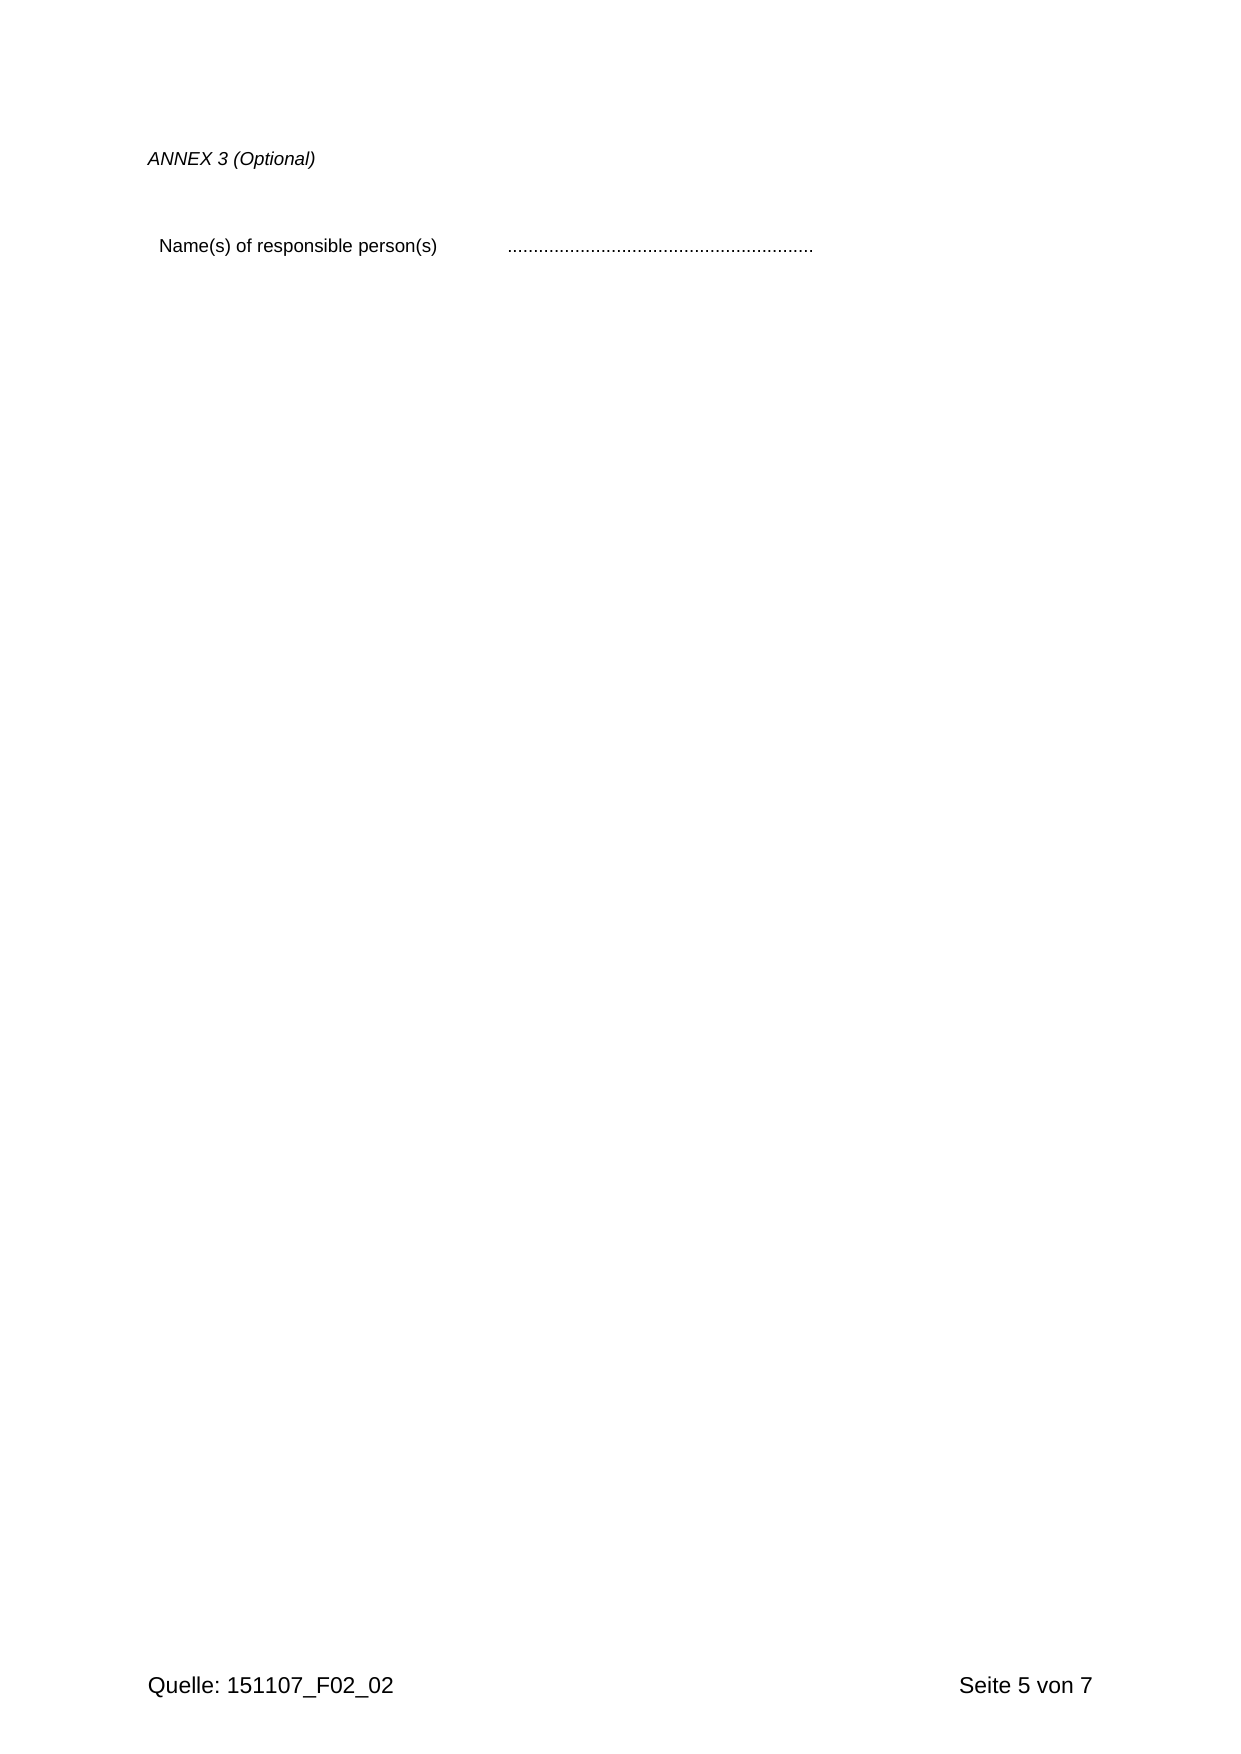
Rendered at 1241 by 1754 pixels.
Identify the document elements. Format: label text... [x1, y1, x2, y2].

text ANNEX 3 (Optional) [148, 148, 1093, 169]
table_header ........................................................... [496, 216, 1093, 275]
table_header Name(s) of responsible person(s) [148, 216, 496, 275]
